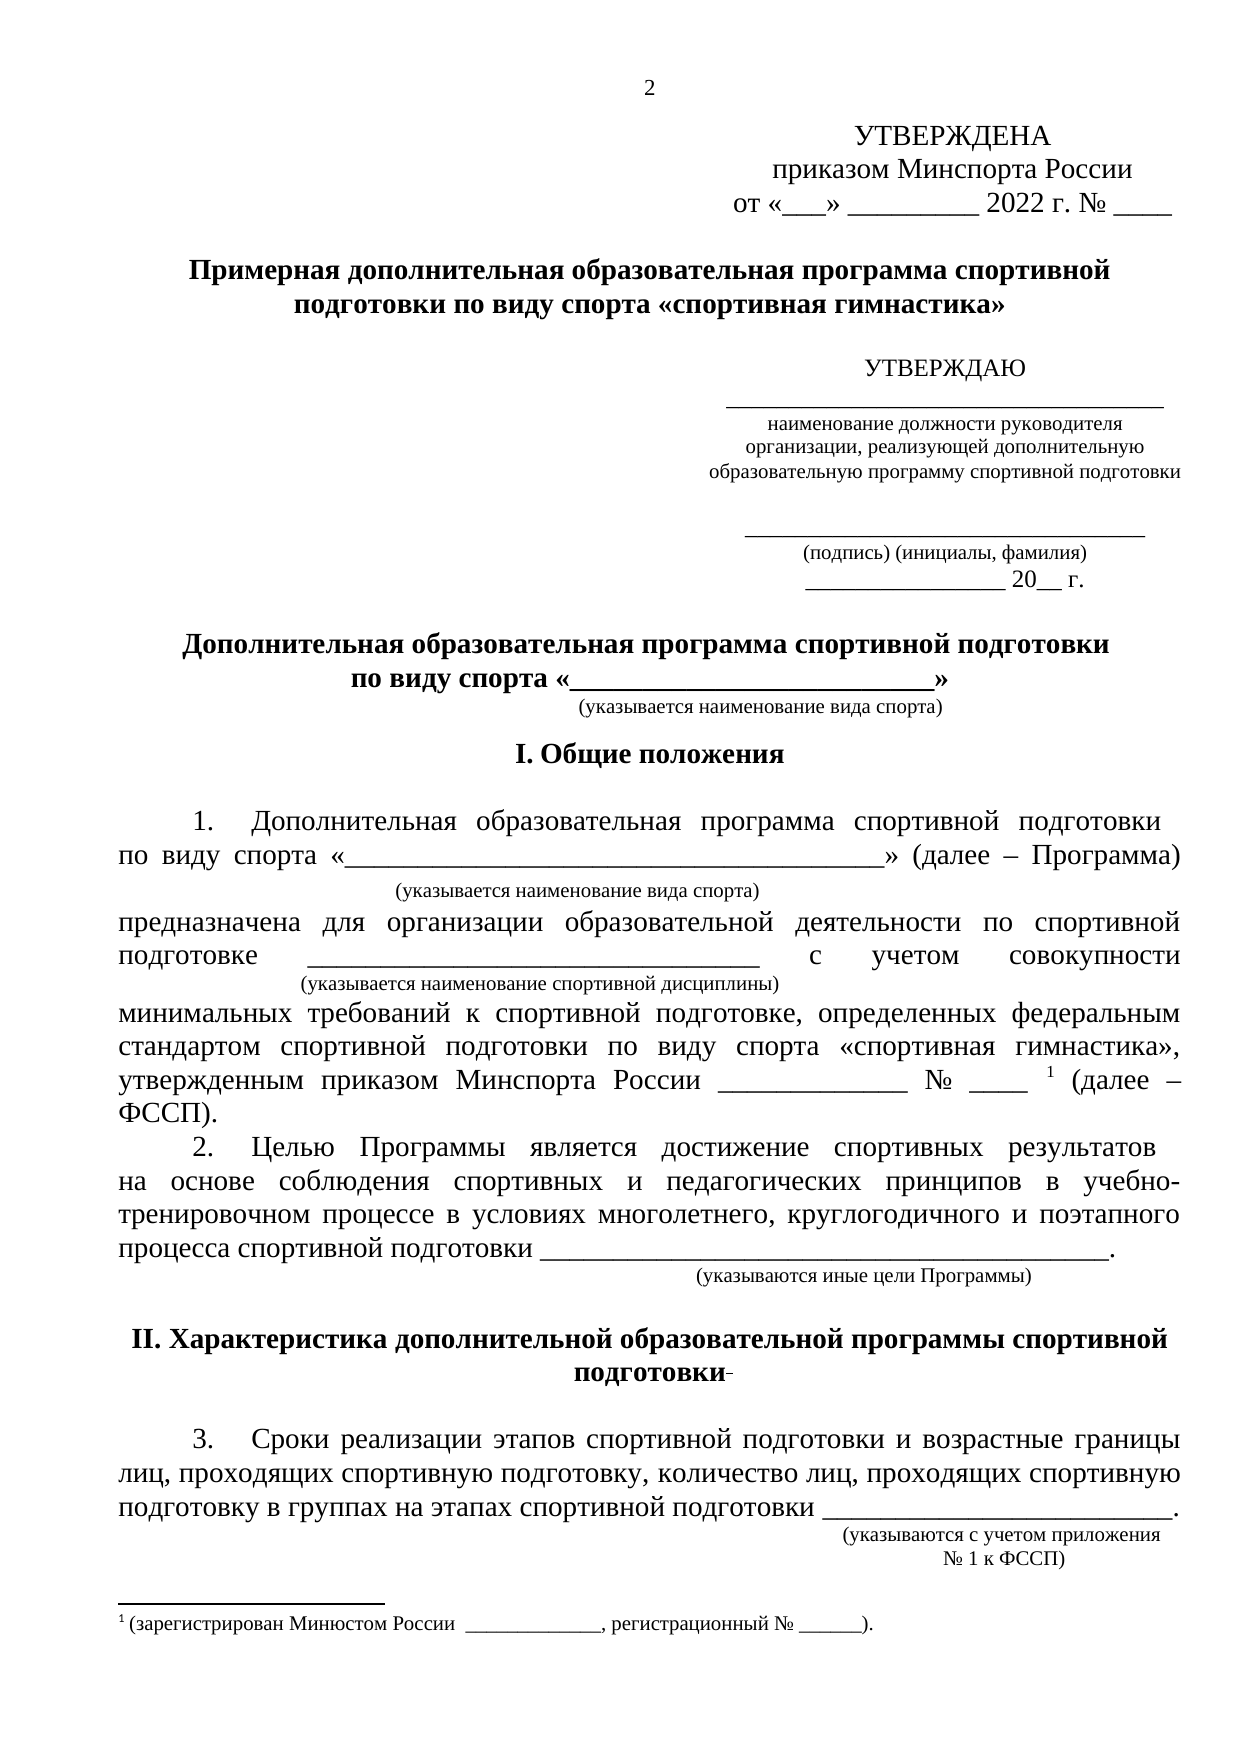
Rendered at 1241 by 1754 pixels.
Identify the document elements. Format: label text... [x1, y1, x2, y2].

text (указываются иные цели Программы) [546, 1263, 1181, 1287]
text Дополнительная образовательная программа спортивной подготовки по виду спорта «_________________________» [118, 626, 1181, 693]
text минимальных требований к спортивной подготовке, определенных федеральным стандартом спортивной подготовки по виду спорта «спортивная гимнастика», утвержденным приказом Минспорта России _____________ № ____ (далее – ФССП). [118, 995, 1181, 1129]
text УТВЕРЖДАЮ [709, 353, 1181, 382]
text приказом Минспорта России [561, 152, 1181, 185]
list Сроки реализации этапов спортивной подготовки и возрастные границы лиц, проходящих спортивную подготовку, количество лиц, проходящих спортивную подготовку в группах на этапах спортивной подготовки ________________________. [118, 1422, 1181, 1522]
text Примерная дополнительная образовательная программа спортивной подготовки по виду спорта «спортивная гимнастика» [118, 252, 1181, 319]
list Дополнительная образовательная программа спортивной подготовки по виду спорта «_____________________________________» (далее – Программа) (указывается наименование вида спорта) [118, 803, 1181, 904]
list Целью Программы является достижение спортивных результатов на основе соблюдения спортивных и педагогических принципов в учебно-тренировочном процессе в условиях многолетнего, круглогодичного и поэтапного процесса спортивной подготовки _______________________________________. [118, 1129, 1181, 1263]
text ___________________________________ [709, 382, 1181, 410]
text ________________________________ [709, 511, 1181, 540]
text наименование должности руководителя организации, реализующей дополнительную образовательную программу спортивной подготовки [709, 410, 1181, 483]
text УТВЕРЖДЕНА [561, 118, 1181, 152]
text (указывается наименование вида спорта) [546, 693, 974, 718]
text II. Характеристика дополнительной образовательной программы спортивной подготовки [118, 1321, 1181, 1388]
text от «___» _________ 2022 г. № ____ [561, 185, 1181, 219]
text (подпись) (инициалы, фамилия) [709, 540, 1181, 564]
text I. Общие положения [118, 736, 1181, 770]
text ________________ 20__ г. [709, 564, 1181, 593]
text предназначена для организации образовательной деятельности по спортивной подготовке _______________________________ с учетом совокупности (указывается наименование спортивной дисциплины) [118, 904, 1181, 995]
list (указываются с учетом приложения № 1 к ФССП) [827, 1522, 1181, 1570]
